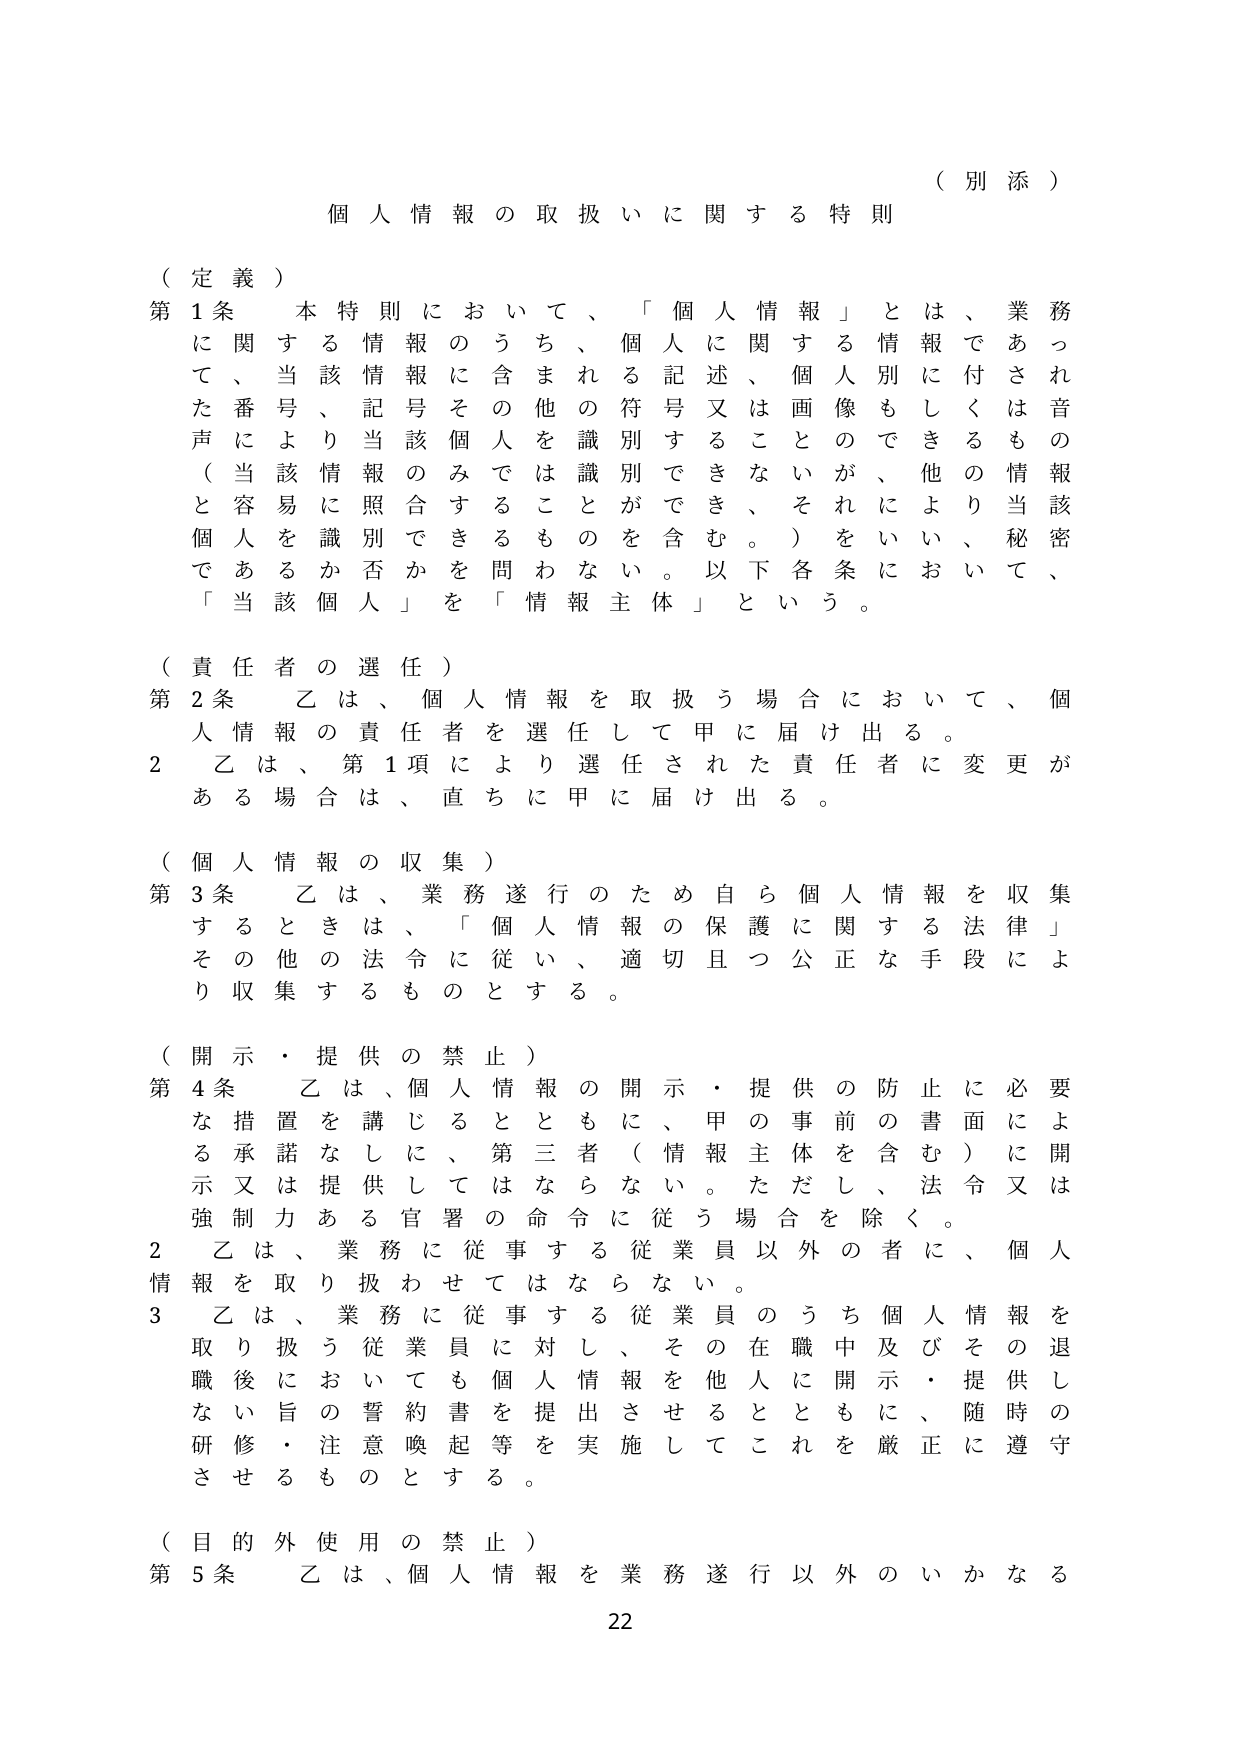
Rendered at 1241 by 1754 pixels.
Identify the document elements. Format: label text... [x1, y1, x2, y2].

text 3 乙は、業務に従事する従業員のうち個人情報を取り扱う従業員に対し、その在職中及びその退職後においても個人情報を他人に開示・提供しない旨の誓約書を提出させるとともに、随時の研修・注意喚起等を実施してこれを厳正に遵守させるものとする。 [149, 1298, 1091, 1492]
text 第4条 乙は､個人情報の開示・提供の防止に必要な措置を講じるとともに、甲の事前の書面による承諾なしに、第三者（情報主体を含む）に開示又は提供してはならない。ただし、法令又は強制力ある官署の命令に従う場合を除く。 [149, 1071, 1091, 1233]
text （目的外使用の禁止） [149, 1524, 1091, 1557]
text （別添） [149, 164, 1091, 196]
text 2 乙は、第1項により選任された責任者に変更がある場合は、直ちに甲に届け出る。 [149, 747, 1091, 812]
text 個人情報の取扱いに関する特則 [149, 196, 1091, 229]
text 第1条 本特則において、「個人情報」とは、業務に関する情報のうち、個人に関する情報であって、当該情報に含まれる記述、個人別に付された番号、記号その他の符号又は画像もしくは音声により当該個人を識別することのできるもの（当該情報のみでは識別できないが、他の情報と容易に照合することができ、それにより当該個人を識別できるものを含む。）をいい、秘密であるか否かを問わない。以下各条において、「当該個人」を「情報主体」という。 [149, 293, 1091, 617]
text 第2条 乙は、個人情報を取扱う場合において、個人情報の責任者を選任して甲に届け出る。 [149, 682, 1091, 747]
text （個人情報の収集） [149, 844, 1091, 877]
text （開示・提供の禁止） [149, 1039, 1091, 1071]
text 2 乙は、業務に従事する従業員以外の者に、個人情報を取り扱わせてはならない。 [149, 1233, 1091, 1298]
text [149, 1557, 1091, 1589]
text 第3条 乙は、業務遂行のため自ら個人情報を収集するときは、「個人情報の保護に関する法律」その他の法令に従い、適切且つ公正な手段により収集するものとする。 [149, 877, 1091, 1006]
text （責任者の選任） [149, 650, 1091, 682]
text （定義） [149, 261, 1091, 293]
